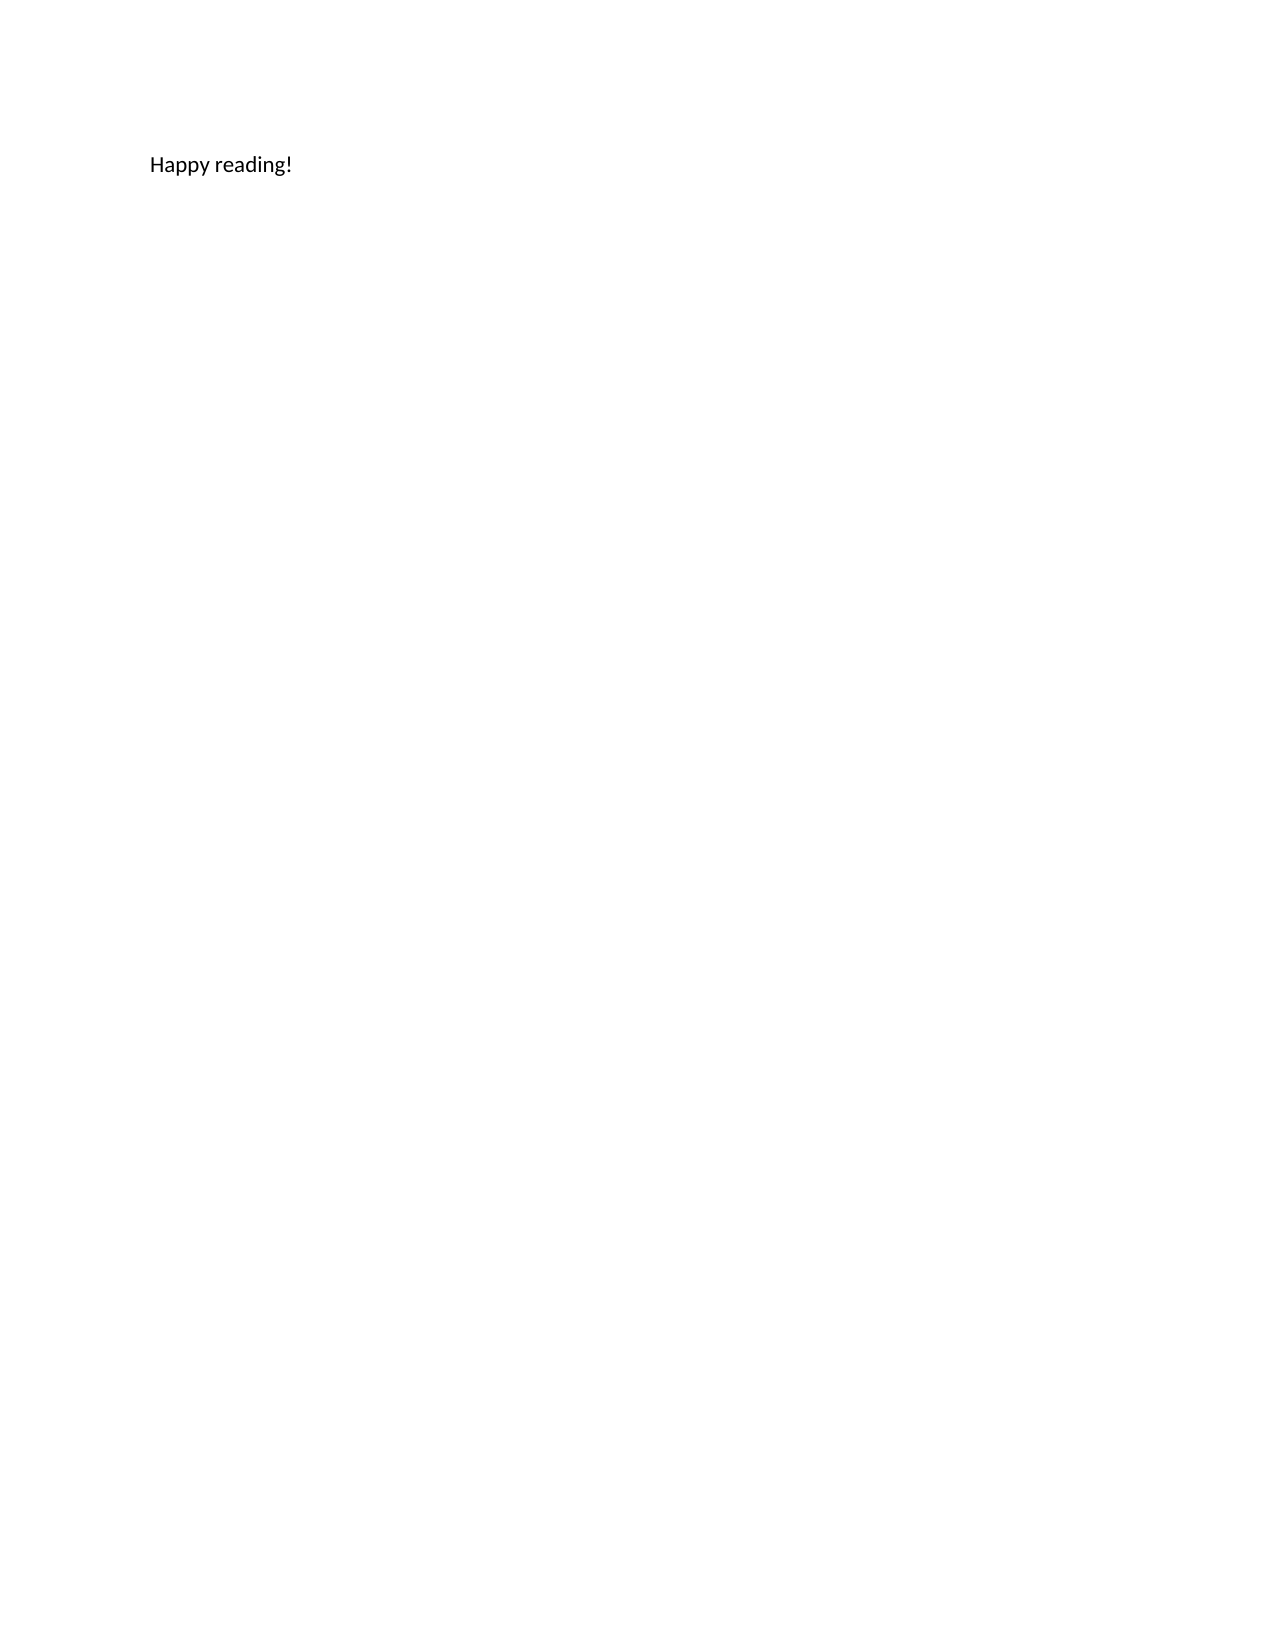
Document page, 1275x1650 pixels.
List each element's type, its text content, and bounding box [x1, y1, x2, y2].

text Happy reading! [150, 150, 1125, 178]
